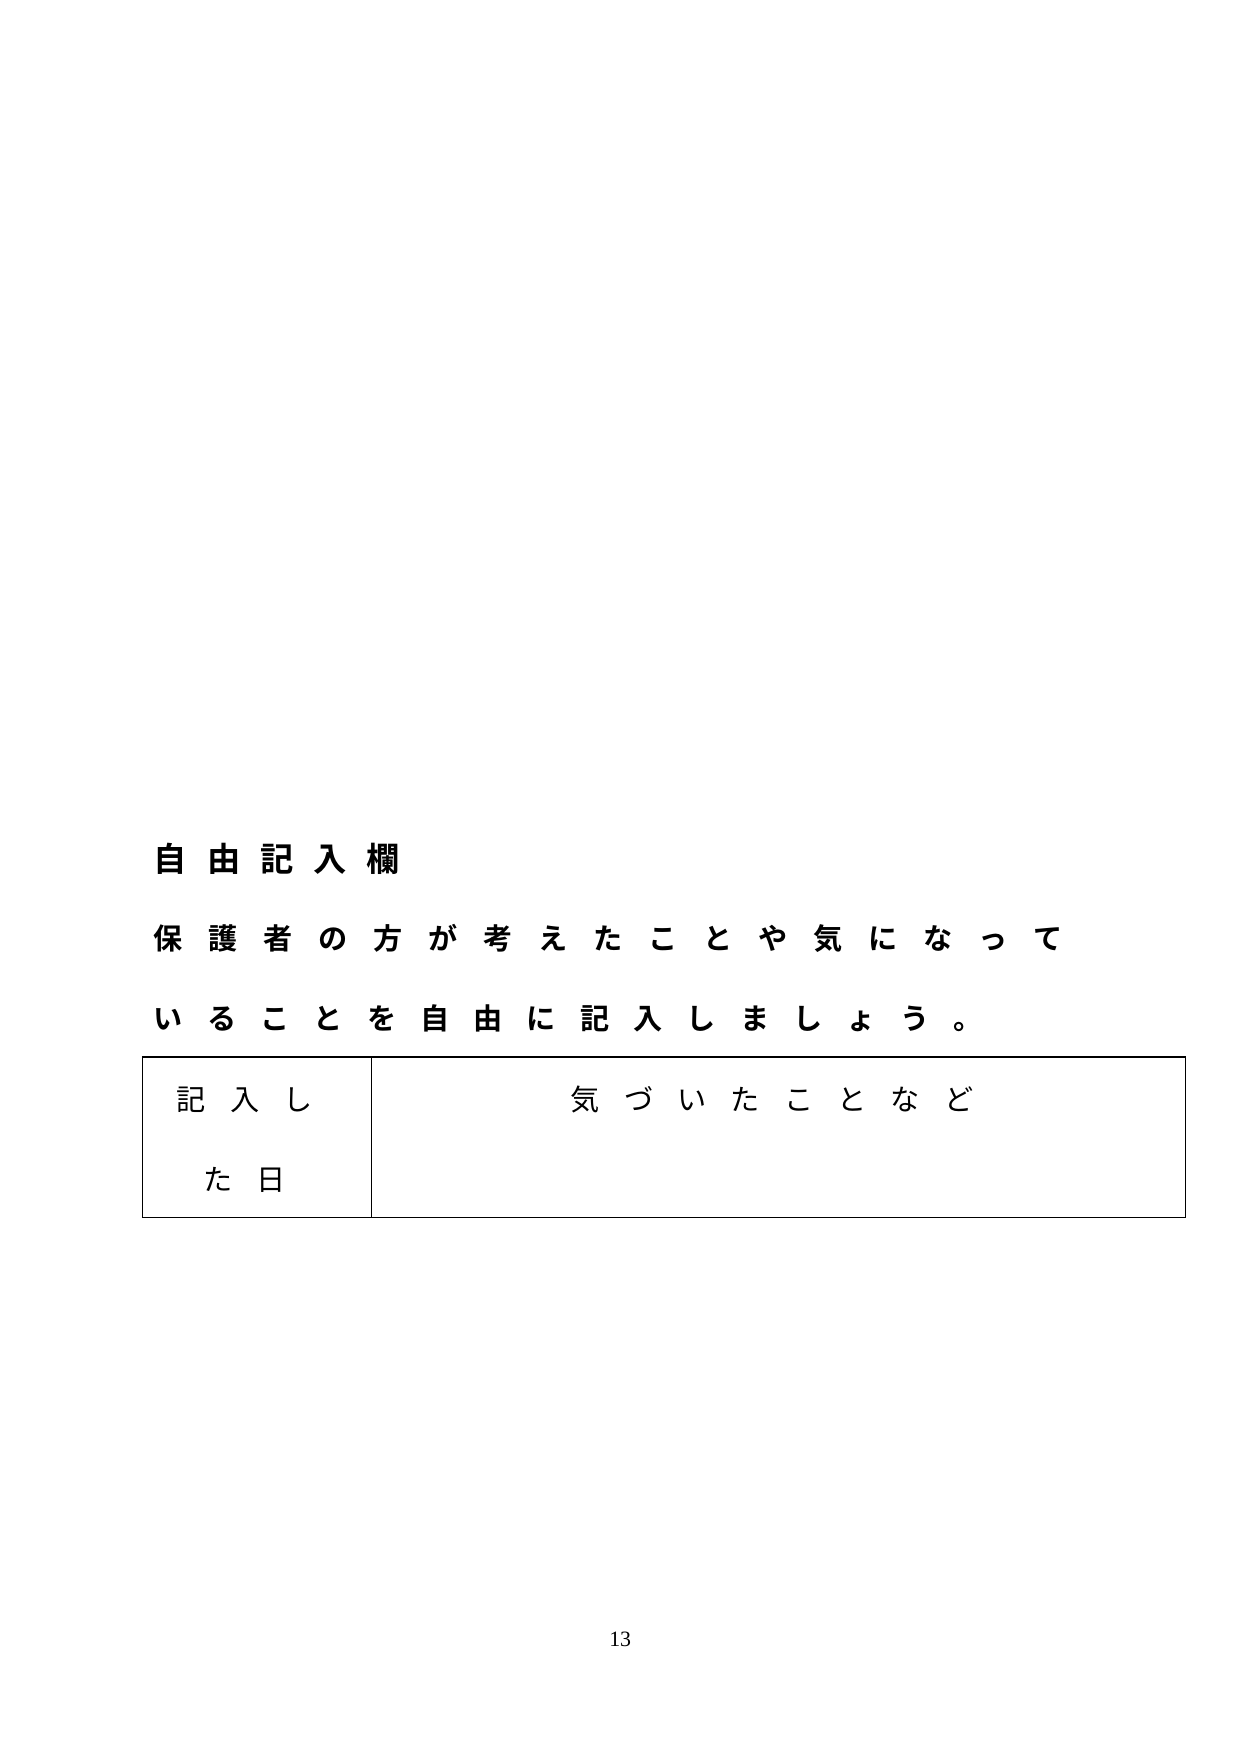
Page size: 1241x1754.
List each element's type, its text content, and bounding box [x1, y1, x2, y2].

text 自由記入欄 [153, 817, 1087, 897]
table_header 記入した日 [143, 1058, 371, 1217]
text 保護者の方が考えたことや気になっていることを自由に記入しましょう。 [153, 897, 1087, 1056]
table_header 気づいたことなど [372, 1058, 1185, 1217]
